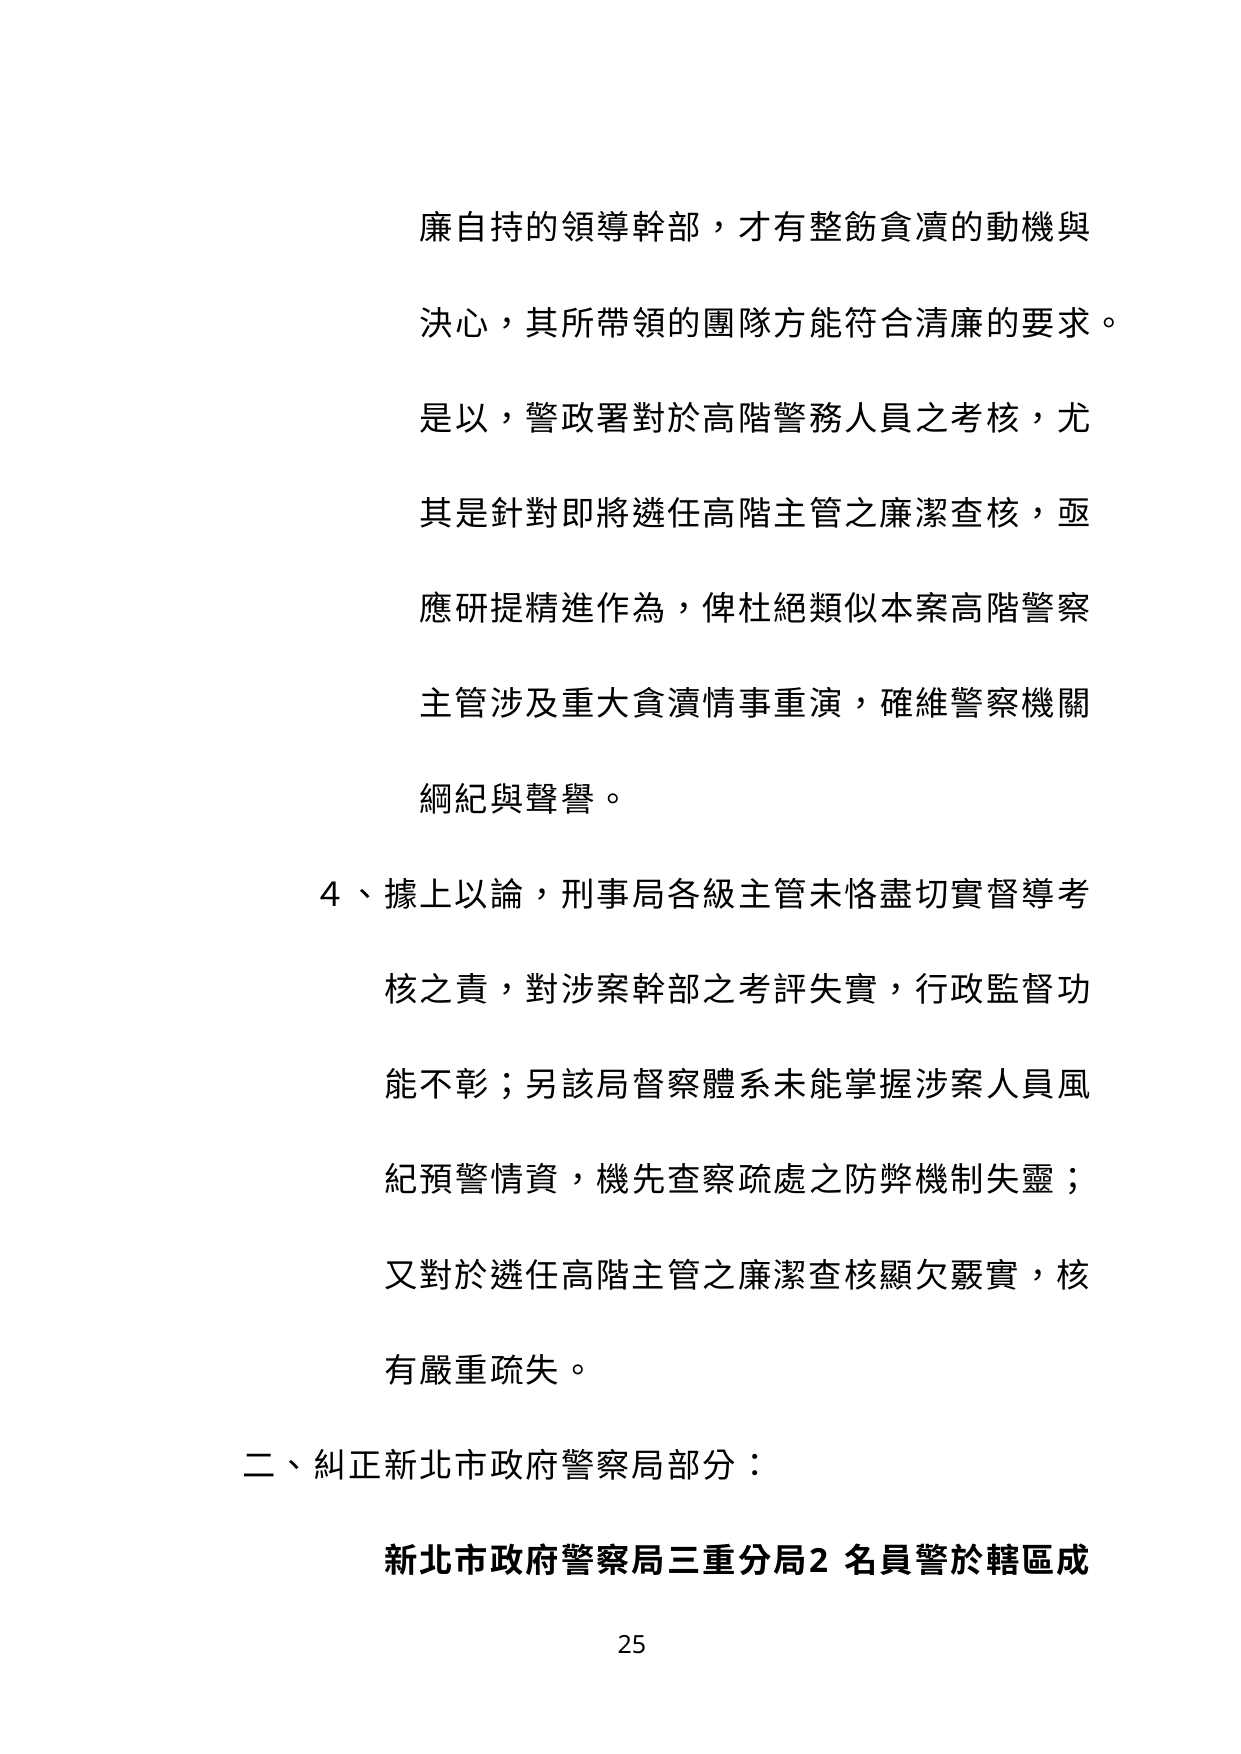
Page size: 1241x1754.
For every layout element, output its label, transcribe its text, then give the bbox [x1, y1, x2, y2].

subtitle 據上以論，刑事局各級主管未恪盡切實督導考核之責，對涉案幹部之考評失實，行政監督功能不彰；另該局督察體系未能掌握涉案人員風紀預警情資，機先查察疏處之防弊機制失靈；又對於遴任高階主管之廉潔查核顯欠覈實，核有嚴重疏失。 [280, 844, 1092, 1415]
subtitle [317, 178, 1092, 844]
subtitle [280, 1511, 1092, 1606]
subtitle 糾正新北市政府警察局部分： [208, 1415, 1092, 1511]
